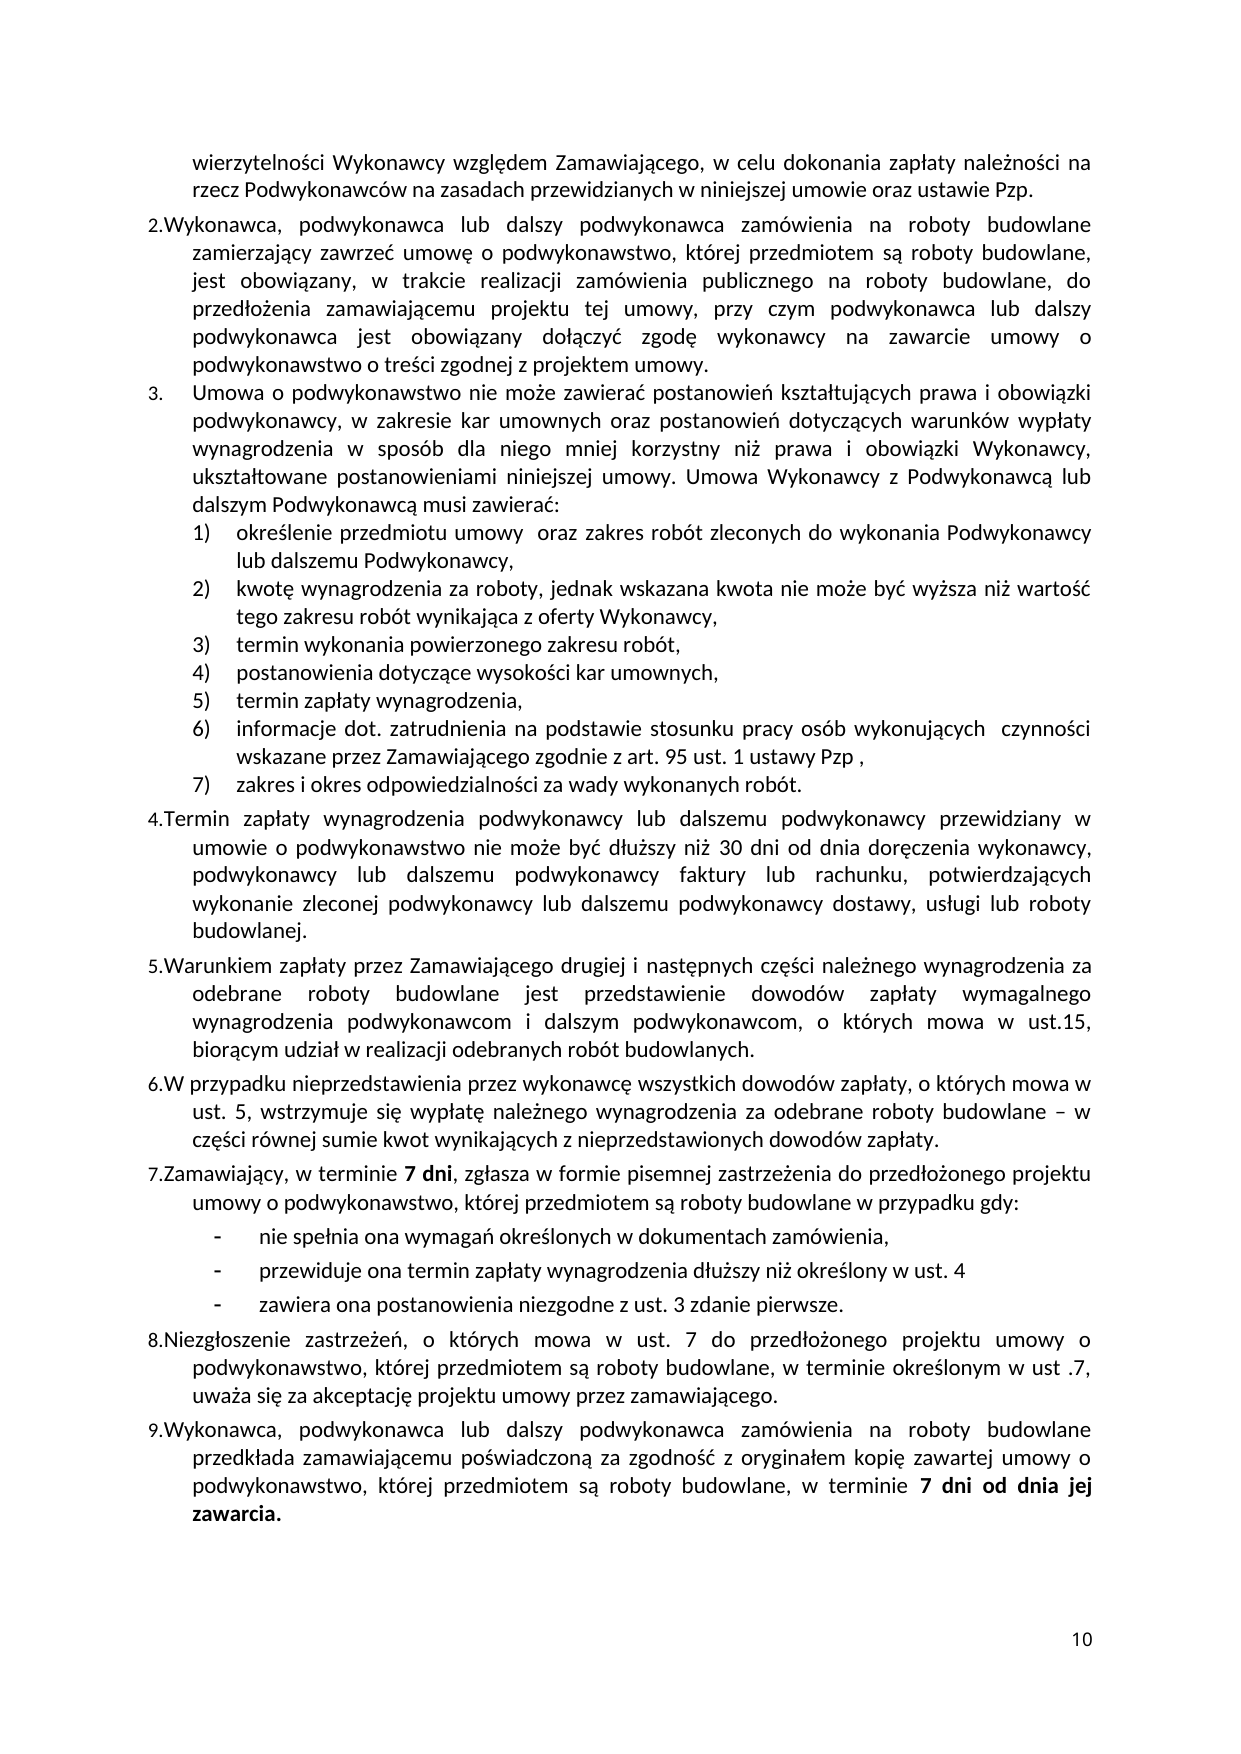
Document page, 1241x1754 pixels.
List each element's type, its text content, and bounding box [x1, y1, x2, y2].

list Niezgłoszenie zastrzeżeń, o których mowa w ust. 7 do przedłożonego projektu umowy o podwykonawstwo, której przedmiotem są roboty budowlane, w terminie określonym w ust .7, uważa się za akceptację projektu umowy przez zamawiającego. [148, 1325, 1093, 1409]
list informacje dot. zatrudnienia na podstawie stosunku pracy osób wykonujących czynności wskazane przez Zamawiającego zgodnie z art. 95 ust. 1 ustawy Pzp , [192, 714, 1093, 770]
list Warunkiem zapłaty przez Zamawiającego drugiej i następnych części należnego wynagrodzenia za odebrane roboty budowlane jest przedstawienie dowodów zapłaty wymagalnego wynagrodzenia podwykonawcom i dalszym podwykonawcom, o których mowa w ust.15, biorącym udział w realizacji odebranych robót budowlanych. [148, 951, 1093, 1063]
list określenie przedmiotu umowy oraz zakres robót zleconych do wykonania Podwykonawcy lub dalszemu Podwykonawcy, [192, 518, 1093, 574]
list przewiduje ona termin zapłaty wynagrodzenia dłuższy niż określony w ust. 4 [221, 1256, 1093, 1284]
list termin wykonania powierzonego zakresu robót, [192, 630, 1093, 658]
list postanowienia dotyczące wysokości kar umownych, [192, 658, 1093, 686]
list termin zapłaty wynagrodzenia, [192, 686, 1093, 714]
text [192, 148, 1093, 204]
list zakres i okres odpowiedzialności za wady wykonanych robót. [192, 770, 1093, 798]
list W przypadku nieprzedstawienia przez wykonawcę wszystkich dowodów zapłaty, o których mowa w ust. 5, wstrzymuje się wypłatę należnego wynagrodzenia za odebrane roboty budowlane – w części równej sumie kwot wynikających z nieprzedstawionych dowodów zapłaty. [148, 1069, 1093, 1153]
list Wykonawca, podwykonawca lub dalszy podwykonawca zamówienia na roboty budowlane przedkłada zamawiającemu poświadczoną za zgodność z oryginałem kopię zawartej umowy o podwykonawstwo, której przedmiotem są roboty budowlane, w terminie 7 dni od dnia jej zawarcia. [148, 1415, 1093, 1527]
list nie spełnia ona wymagań określonych w dokumentach zamówienia, [221, 1222, 1093, 1250]
list kwotę wynagrodzenia za roboty, jednak wskazana kwota nie może być wyższa niż wartość tego zakresu robót wynikająca z oferty Wykonawcy, [192, 574, 1093, 630]
list Zamawiający, w terminie 7 dni, zgłasza w formie pisemnej zastrzeżenia do przedłożonego projektu umowy o podwykonawstwo, której przedmiotem są roboty budowlane w przypadku gdy: [148, 1159, 1093, 1216]
list Termin zapłaty wynagrodzenia podwykonawcy lub dalszemu podwykonawcy przewidziany w umowie o podwykonawstwo nie może być dłuższy niż 30 dni od dnia doręczenia wykonawcy, podwykonawcy lub dalszemu podwykonawcy faktury lub rachunku, potwierdzających wykonanie zleconej podwykonawcy lub dalszemu podwykonawcy dostawy, usługi lub roboty budowlanej. [148, 804, 1093, 945]
list Wykonawca, podwykonawca lub dalszy podwykonawca zamówienia na roboty budowlane zamierzający zawrzeć umowę o podwykonawstwo, której przedmiotem są roboty budowlane, jest obowiązany, w trakcie realizacji zamówienia publicznego na roboty budowlane, do przedłożenia zamawiającemu projektu tej umowy, przy czym podwykonawca lub dalszy podwykonawca jest obowiązany dołączyć zgodę wykonawcy na zawarcie umowy o podwykonawstwo o treści zgodnej z projektem umowy. [148, 210, 1093, 378]
list Umowa o podwykonawstwo nie może zawierać postanowień kształtujących prawa i obowiązki podwykonawcy, w zakresie kar umownych oraz postanowień dotyczących warunków wypłaty wynagrodzenia w sposób dla niego mniej korzystny niż prawa i obowiązki Wykonawcy, ukształtowane postanowieniami niniejszej umowy. Umowa Wykonawcy z Podwykonawcą lub dalszym Podwykonawcą musi zawierać: [148, 378, 1093, 518]
list zawiera ona postanowienia niezgodne z ust. 3 zdanie pierwsze. [221, 1290, 1093, 1318]
